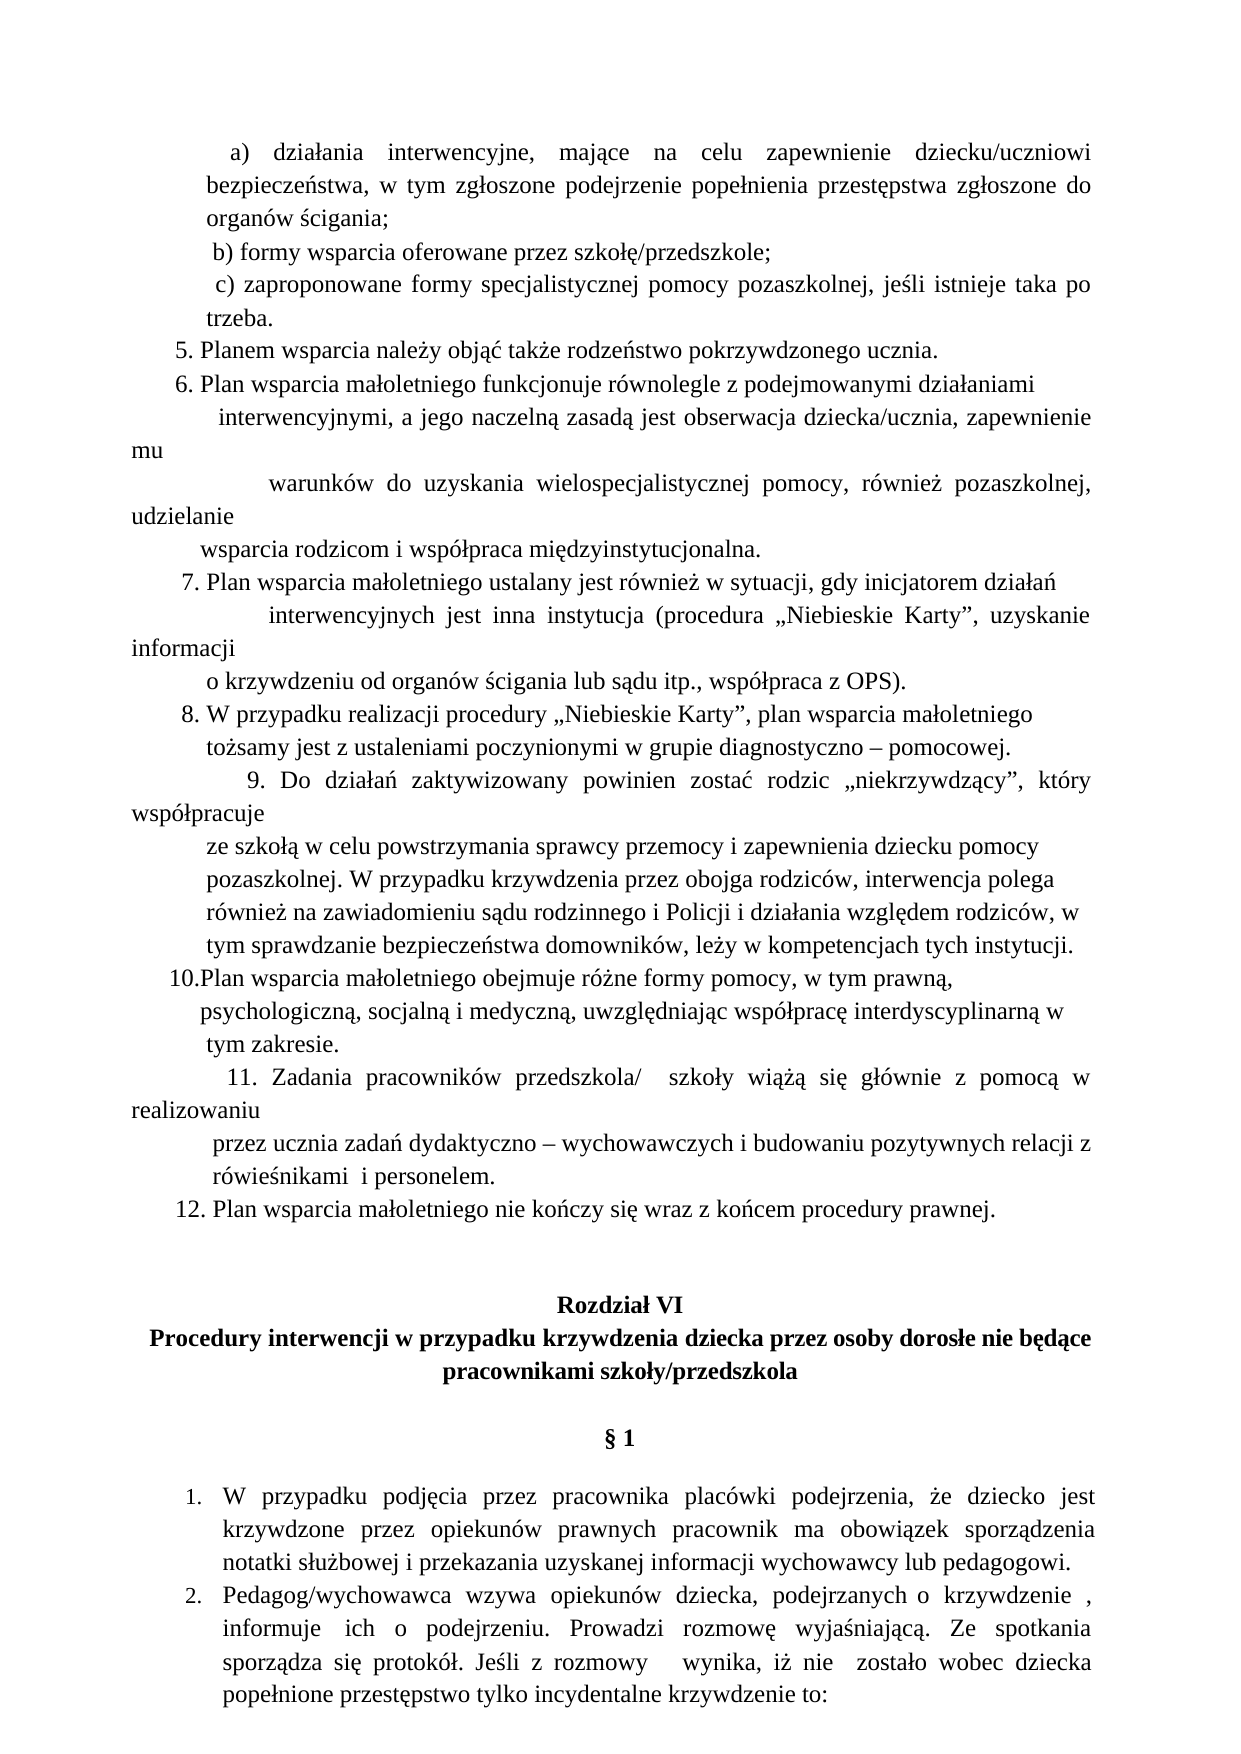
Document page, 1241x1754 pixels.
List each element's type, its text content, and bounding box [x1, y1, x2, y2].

text interwencyjnymi, a jego naczelną zasadą jest obserwacja dziecka/ucznia, zapewnienie mu [131, 402, 1092, 463]
text Procedury interwencji w przypadku krzywdzenia dziecka przez osoby dorosłe nie będące pracownikami szkoły/przedszkola [131, 1323, 1109, 1385]
list b) formy wsparcia oferowane przez szkołę/przedszkole; [206, 237, 1092, 265]
text przez ucznia zadań dydaktyczno – wychowawczych i budowaniu pozytywnych relacji z [131, 1128, 1092, 1157]
text tym sprawdzanie bezpieczeństwa domowników, leży w kompetencjach tych instytucji. [131, 930, 1092, 959]
text rówieśnikami i personelem. [131, 1161, 1092, 1190]
text pozaszkolnej. W przypadku krzywdzenia przez obojga rodziców, interwencja polega [131, 864, 1092, 893]
text § 1 [131, 1423, 1109, 1451]
text warunków do uzyskania wielospecjalistycznej pomocy, również pozaszkolnej, udzielanie [131, 468, 1092, 529]
text 12. Plan wsparcia małoletniego nie kończy się wraz z końcem procedury prawnej. [131, 1194, 1092, 1223]
list Pedagog/wychowawca wzywa opiekunów dziecka, podejrzanych o krzywdzenie , informuje ich o podejrzeniu. Prowadzi rozmowę wyjaśniającą. Ze spotkania sporządza się protokół. Jeśli z rozmowy wynika, iż nie zostało wobec dziecka popełnione przestępstwo tylko incydentalne krzywdzenie to: [185, 1581, 1092, 1708]
text 8. W przypadku realizacji procedury „Niebieskie Karty”, plan wsparcia małoletniego [131, 699, 1092, 728]
text psychologiczną, socjalną i medyczną, uwzględniając współpracę interdyscyplinarną w [131, 996, 1092, 1025]
list a) działania interwencyjne, mające na celu zapewnienie dziecku/uczniowi bezpieczeństwa, w tym zgłoszone podejrzenie popełnienia przestępstwa zgłoszone do organów ścigania; [206, 137, 1092, 232]
text 6. Plan wsparcia małoletniego funkcjonuje równolegle z podejmowanymi działaniami [131, 369, 1092, 397]
text 10.Plan wsparcia małoletniego obejmuje różne formy pomocy, w tym prawną, [131, 963, 1092, 992]
text interwencyjnych jest inna instytucja (procedura „Niebieskie Karty”, uzyskanie informacji [131, 600, 1092, 662]
text wsparcia rodzicom i współpraca międzyinstytucjonalna. [131, 534, 1092, 562]
list W przypadku podjęcia przez pracownika placówki podejrzenia, że dziecko jest krzywdzone przez opiekunów prawnych pracownik ma obowiązek sporządzenia notatki służbowej i przekazania uzyskanej informacji wychowawcy lub pedagogowi. [185, 1481, 1096, 1576]
text 5. Planem wsparcia należy objąć także rodzeństwo pokrzywdzonego ucznia. [131, 336, 1092, 364]
text Rozdział VI [131, 1290, 1109, 1319]
list c) zaproponowane formy specjalistycznej pomocy pozaszkolnej, jeśli istnieje taka po trzeba. [206, 269, 1092, 331]
text o krzywdzeniu od organów ścigania lub sądu itp., współpraca z OPS). [131, 666, 1092, 694]
text 7. Plan wsparcia małoletniego ustalany jest również w sytuacji, gdy inicjatorem działań [131, 567, 1092, 596]
text 11. Zadania pracowników przedszkola/ szkoły wiążą się głównie z pomocą w realizowaniu [131, 1062, 1092, 1124]
text 9. Do działań zaktywizowany powinien zostać rodzic „niekrzywdzący”, który współpracuje [131, 765, 1092, 827]
text ze szkołą w celu powstrzymania sprawcy przemocy i zapewnienia dziecku pomocy [131, 831, 1092, 860]
text tożsamy jest z ustaleniami poczynionymi w grupie diagnostyczno – pomocowej. [131, 732, 1092, 761]
text również na zawiadomieniu sądu rodzinnego i Policji i działania względem rodziców, w [131, 897, 1092, 926]
text tym zakresie. [131, 1029, 1092, 1058]
